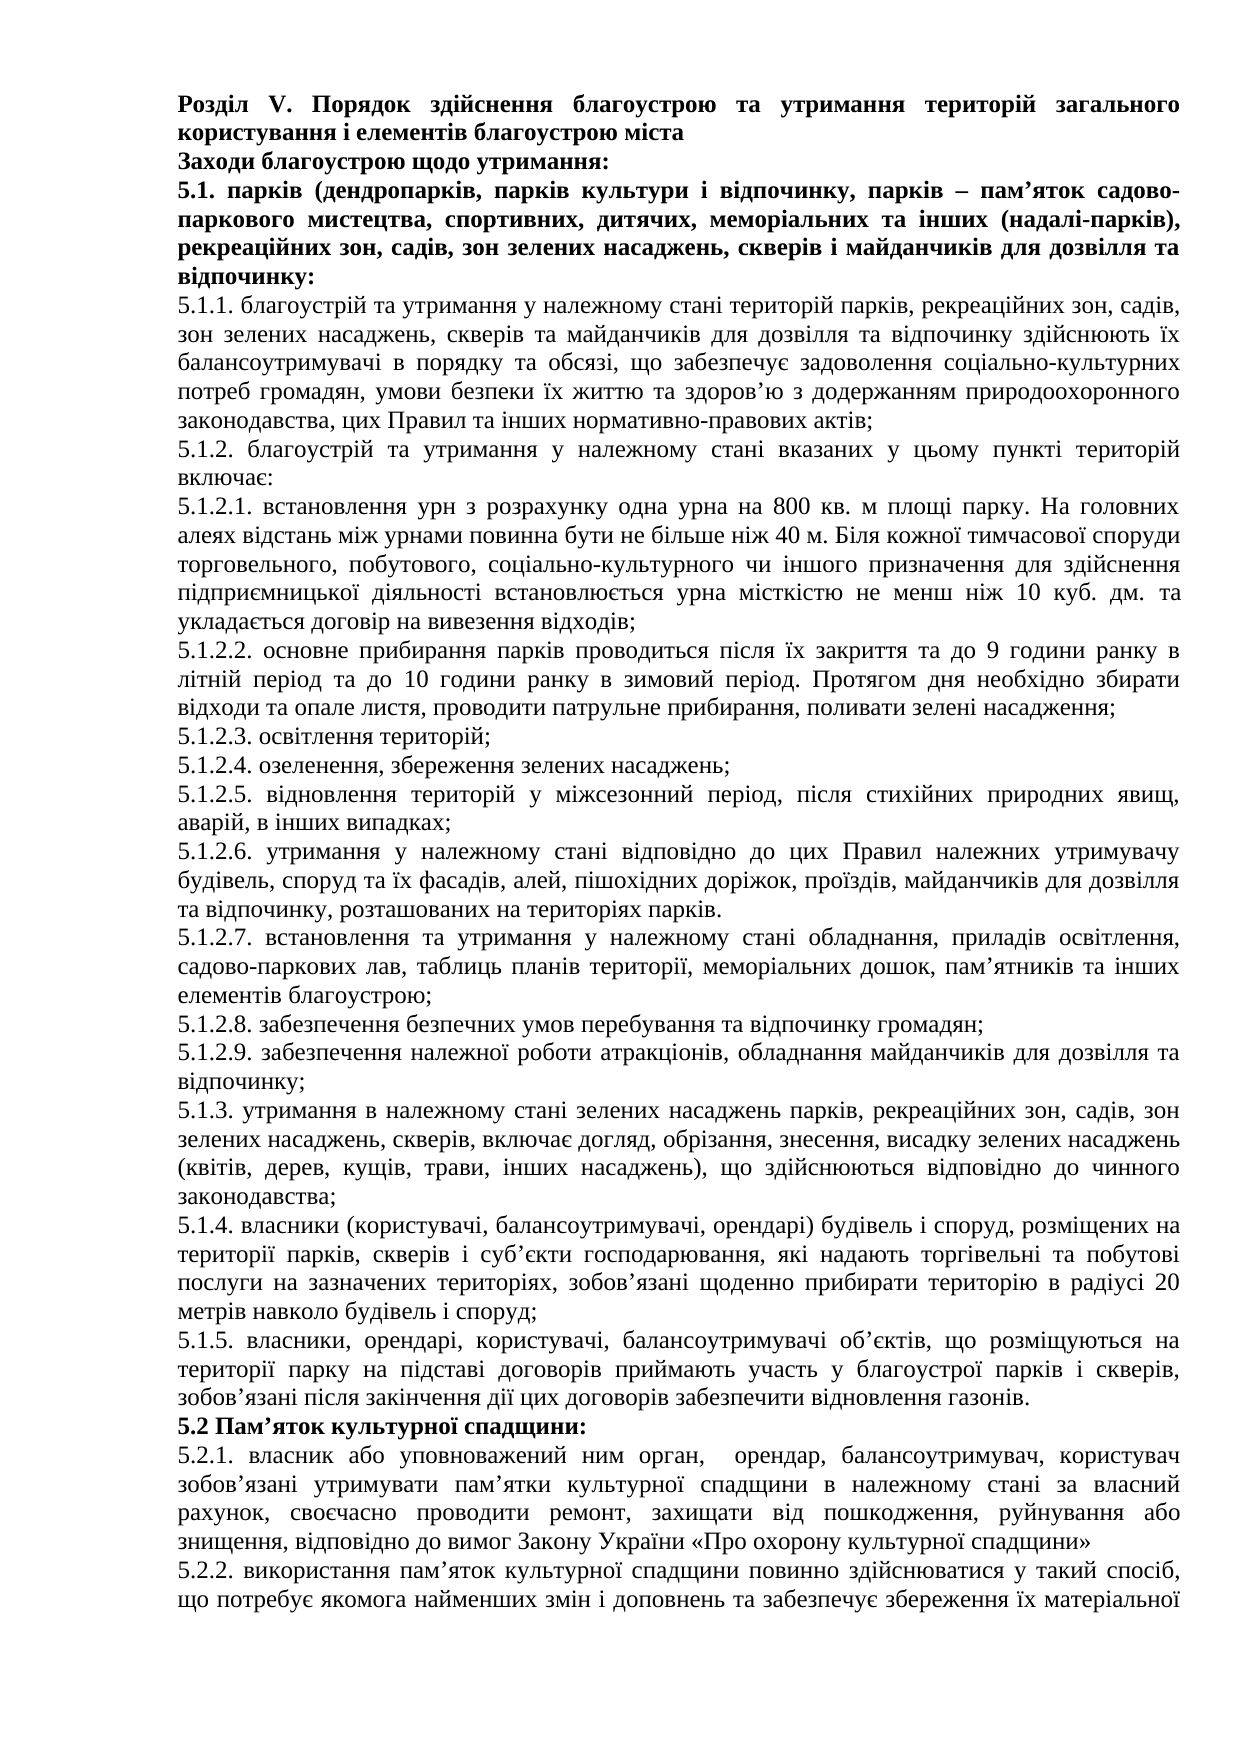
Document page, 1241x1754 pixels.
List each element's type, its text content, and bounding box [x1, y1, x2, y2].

text 5.1.3. утримання в належному стані зелених насаджень парків, рекреаційних зон, садів, зон зелених насаджень, скверів, включає догляд, обрізання, знесення, висадку зелених насаджень (квітів, дерев, кущів, трави, інших насаджень), що здійснюються відповідно до чинного законодавства; [177, 1095, 1181, 1210]
text 5.1.2.6. утримання у належному стані відповідно до цих Правил належних утримувачу будівель, споруд та їх фасадів, алей, пішохідних доріжок, проїздів, майданчиків для дозвілля та відпочинку, розташованих на територіях парків. [177, 836, 1181, 922]
text 5.1.2.9. забезпечення належної роботи атракціонів, обладнання майданчиків для дозвілля та відпочинку; [177, 1037, 1181, 1095]
text 5.1.1. благоустрій та утримання у належному стані територій парків, рекреаційних зон, садів, зон зелених насаджень, скверів та майданчиків для дозвілля та відпочинку здійснюють їх балансоутримувачі в порядку та обсязі, що забезпечує задоволення соціально-культурних потреб громадян, умови безпеки їх життю та здоров’ю з додержанням природоохоронного законодавства, цих Правил та інших нормативно-правових актів; [177, 290, 1181, 434]
text 5.1.5. власники, орендарі, користувачі, балансоутримувачі об’єктів, що розміщуються на території парку на підставі договорів приймають участь у благоустрої парків і скверів, зобов’язані після закінчення дії цих договорів забезпечити відновлення газонів. [177, 1325, 1181, 1411]
text 5.1.2.8. забезпечення безпечних умов перебування та відпочинку громадян; [177, 1009, 1181, 1037]
text 5.1.2.7. встановлення та утримання у належному стані обладнання, приладів освітлення, садово-паркових лав, таблиць планів території, меморіальних дошок, пам’ятників та інших елементів благоустрою; [177, 922, 1181, 1009]
text 5.1.2.2. основне прибирання парків проводиться після їх закриття та до 9 години ранку в літній період та до 10 години ранку в зимовий період. Протягом дня необхідно збирати відходи та опале листя, проводити патрульне прибирання, поливати зелені насадження; [177, 635, 1181, 721]
text 5.1.2.1. встановлення урн з розрахунку одна урна на площі парку. На головних алеях відстань між урнами повинна бути не більше ніж . Біля кожної тимчасової споруди торговельного, побутового, соціально-культурного чи іншого призначення для здійснення підприємницької діяльності встановлюється урна місткістю не менш ніж 10 куб. дм. та укладається договір на вивезення відходів; [177, 491, 1181, 635]
text Заходи благоустрою щодо утримання: [177, 146, 1181, 175]
text Розділ V. Порядок здійснення благоустрою та утримання територій загального користування і елементів благоустрою міста [177, 89, 1181, 146]
text 5.1.2. благоустрій та утримання у належному стані вказаних у цьому пункті територій включає: [177, 434, 1181, 491]
text 5.1.4. власники (користувачі, балансоутримувачі, орендарі) будівель і споруд, розміщених на території парків, скверів і суб’єкти господарювання, які надають торгівельні та побутові послуги на зазначених територіях, зобов’язані щоденно прибирати територію в радіусі 20 метрів навколо будівель і споруд; [177, 1210, 1181, 1325]
text 5.2 Пам’яток культурної спадщини: [177, 1411, 1181, 1440]
text 5.2.1. власник або уповноважений ним орган, орендар, балансоутримувач, користувач зобов’язані утримувати пам’ятки культурної спадщини в належному стані за власний рахунок, своєчасно проводити ремонт, захищати від пошкодження, руйнування або знищення, відповідно до вимог Закону України «Про охорону культурної спадщини» [177, 1440, 1181, 1555]
text 5.1.2.3. освітлення територій; [177, 721, 1181, 750]
text 5.1.2.5. відновлення територій у міжсезонний період, після стихійних природних явищ, аварій, в інших випадках; [177, 779, 1181, 836]
text 5.1. парків (дендропарків, парків культури і відпочинку, парків – пам’яток садово- паркового мистецтва, спортивних, дитячих, меморіальних та інших (надалі-парків), рекреаційних зон, садів, зон зелених насаджень, скверів і майданчиків для дозвілля та відпочинку: [177, 175, 1181, 290]
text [177, 1555, 1181, 1612]
text 5.1.2.4. озеленення, збереження зелених насаджень; [177, 750, 1181, 779]
